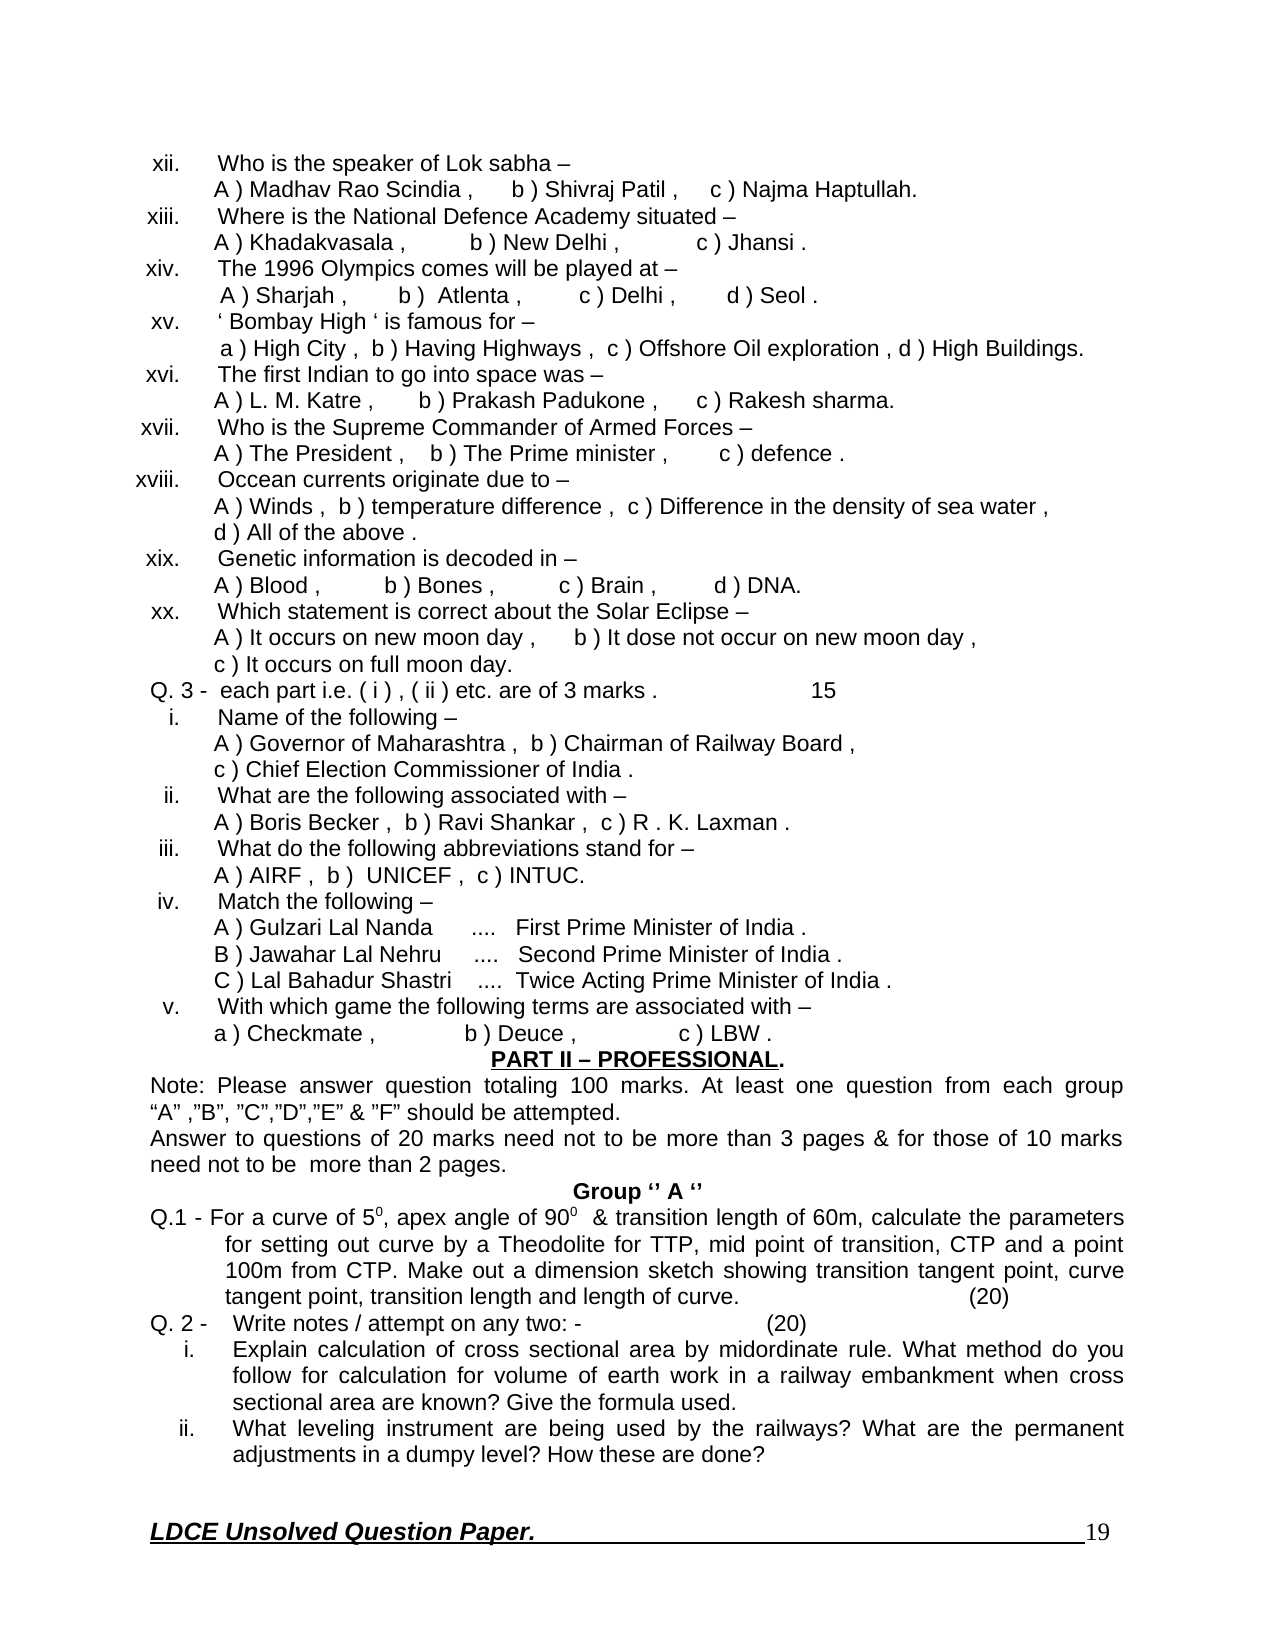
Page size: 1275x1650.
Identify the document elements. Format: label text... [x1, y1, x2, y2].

text A ) Madhav Rao Scindia , b ) Shivraj Patil , c ) Najma Haptullah. [150, 176, 1125, 203]
list What leveling instrument are being used by the railways? What are the permanent adjustments in a dumpy level? How these are done? [195, 1415, 1125, 1468]
text A ) Sharjah , b ) Atlenta , c ) Delhi , d ) Seol . [150, 282, 1125, 308]
text a ) High City , b ) Having Highways , c ) Offshore Oil exploration , d ) High Buildings. [150, 334, 1125, 361]
text A ) It occurs on new moon day , b ) It dose not occur on new moon day , [150, 624, 1125, 651]
list Genetic information is decoded in – [180, 545, 1125, 572]
text d ) All of the above . [150, 519, 1125, 545]
text A ) Winds , b ) temperature difference , c ) Difference in the density of sea water , [150, 493, 1125, 519]
text B ) Jawahar Lal Nehru .... Second Prime Minister of India . [150, 941, 1125, 967]
text c ) It occurs on full moon day. [150, 651, 1125, 677]
text Answer to questions of 20 marks need not to be more than 3 pages & for those of 10 marks need not to be more than 2 pages. [150, 1125, 1125, 1178]
text a ) Checkmate , b ) Deuce , c ) LBW . [150, 1020, 1125, 1046]
text Q. 2 - Write notes / attempt on any two: - (20) [150, 1309, 1125, 1336]
list The 1996 Olympics comes will be played at – [180, 255, 1125, 282]
text C ) Lal Bahadur Shastri .... Twice Acting Prime Minister of India . [150, 967, 1125, 993]
text A ) Blood , b ) Bones , c ) Brain , d ) DNA. [150, 572, 1125, 598]
list Where is the National Defence Academy situated – [180, 203, 1125, 229]
text A ) Khadakvasala , b ) New Delhi , c ) Jhansi . [150, 229, 1125, 255]
text Q. 3 - each part i.e. ( i ) , ( ii ) etc. are of 3 marks . 15 [150, 677, 1125, 703]
text Q.1 - For a curve of 50, apex angle of 900 & transition length of 60m, calculate the parameters for setting out curve by a Theodolite for TTP, mid point of transition, CTP and a point 100m from CTP. Make out a dimension sketch showing transition tangent point, curve tangent point, transition length and length of curve. (20) [150, 1204, 1125, 1309]
text PART II – PROFESSIONAL. [150, 1046, 1125, 1072]
list Occean currents originate due to – [180, 466, 1125, 493]
text A ) Gulzari Lal Nanda .... First Prime Minister of India . [150, 914, 1125, 941]
text A ) The President , b ) The Prime minister , c ) defence . [150, 440, 1125, 466]
list Explain calculation of cross sectional area by midordinate rule. What method do you follow for calculation for volume of earth work in a railway embankment when cross sectional area are known? Give the formula used. [195, 1336, 1125, 1415]
text Group ‘’ A ‘’ [150, 1178, 1125, 1204]
list With which game the following terms are associated with – [180, 993, 1125, 1020]
list Who is the Supreme Commander of Armed Forces – [180, 413, 1125, 440]
list What are the following associated with – [180, 782, 1125, 809]
list The first Indian to go into space was – [180, 361, 1125, 387]
text A ) AIRF , b ) UNICEF , c ) INTUC. [150, 862, 1125, 888]
list ‘ Bombay High ‘ is famous for – [180, 308, 1125, 334]
list What do the following abbreviations stand for – [180, 835, 1125, 862]
text c ) Chief Election Commissioner of India . [150, 756, 1125, 782]
list Match the following – [180, 888, 1125, 914]
text Note: Please answer question totaling 100 marks. At least one question from each group “A” ,”B”, ”C”,”D”,”E” & ”F” should be attempted. [150, 1072, 1125, 1125]
text A ) L. M. Katre , b ) Prakash Padukone , c ) Rakesh sharma. [150, 387, 1125, 413]
list Which statement is correct about the Solar Eclipse – [180, 598, 1125, 624]
text A ) Boris Becker , b ) Ravi Shankar , c ) R . K. Laxman . [150, 809, 1125, 835]
list Who is the speaker of Lok sabha – [180, 150, 1125, 176]
text A ) Governor of Maharashtra , b ) Chairman of Railway Board , [150, 730, 1125, 756]
list Name of the following – [180, 703, 1125, 730]
